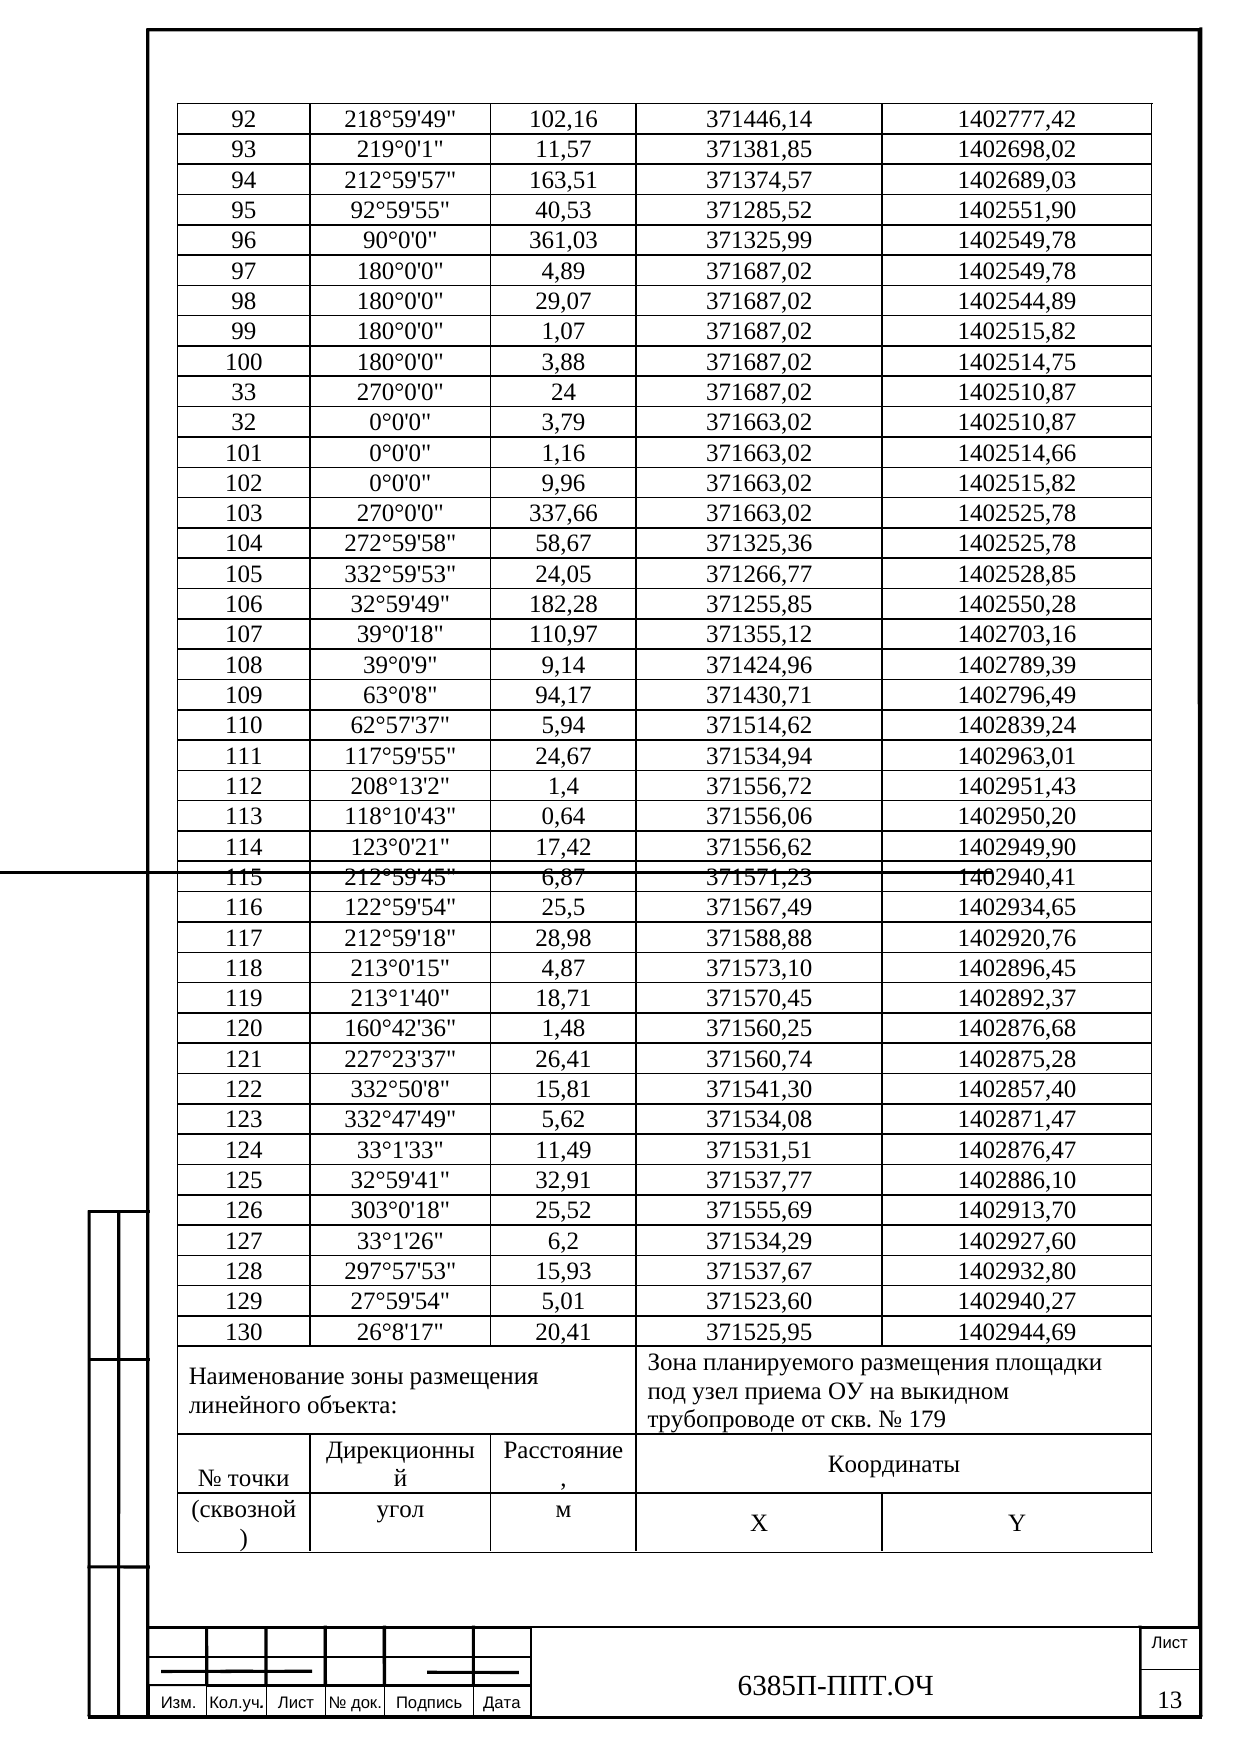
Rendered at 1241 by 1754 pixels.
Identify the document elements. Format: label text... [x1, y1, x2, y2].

table_cell 119 [178, 983, 309, 1012]
table_cell 63°0'8" [311, 680, 490, 709]
table_cell 122 [178, 1074, 309, 1103]
table_cell 0,64 [491, 801, 635, 830]
table_cell 3,79 [491, 407, 635, 436]
table_cell 1,16 [491, 438, 635, 466]
table_cell 5,01 [491, 1286, 635, 1315]
table_cell 117°59'55" [311, 741, 490, 769]
table_cell 371430,71 [637, 680, 881, 709]
table_cell 90°0'0" [311, 226, 490, 254]
table_cell 1402525,78 [883, 529, 1151, 557]
table_cell 297°57'53" [311, 1256, 490, 1285]
table_cell 1402514,75 [883, 347, 1151, 375]
table_cell 212°59'18" [311, 923, 490, 951]
table_cell 337,66 [491, 498, 635, 527]
table_cell 371570,45 [637, 983, 881, 1012]
table_cell 113 [178, 801, 309, 830]
table_cell 94 [178, 165, 309, 193]
table_cell 111 [178, 741, 309, 769]
table_cell Расстояние, [491, 1435, 635, 1492]
table_cell 96 [178, 226, 309, 254]
table_cell 1402963,01 [883, 741, 1151, 769]
table_cell 126 [178, 1196, 309, 1224]
table_cell 120 [178, 1014, 309, 1042]
table_cell 371534,29 [637, 1226, 881, 1254]
table_cell Зона планируемого размещения площадки под узел приема ОУ на выкидном трубопроводе от скв. № 179 [637, 1347, 1151, 1433]
table_cell 123°0'21" [311, 832, 490, 860]
table_cell 1402940,27 [883, 1286, 1151, 1315]
table_cell 1402528,85 [883, 559, 1151, 588]
table_cell 371424,96 [637, 650, 881, 678]
table_cell 1402549,78 [883, 226, 1151, 254]
table_cell 1402892,37 [883, 983, 1151, 1012]
table_cell 182,28 [491, 589, 635, 618]
table_cell 371266,77 [637, 559, 881, 588]
table_cell 1402944,69 [883, 1317, 1151, 1345]
table_cell 1402550,28 [883, 589, 1151, 618]
table_cell 371663,02 [637, 468, 881, 497]
table_cell (сквозной) [178, 1494, 309, 1551]
table_cell 5,62 [491, 1105, 635, 1133]
table_cell 371573,10 [637, 953, 881, 982]
table_cell 1402875,28 [883, 1044, 1151, 1073]
table_cell 272°59'58" [311, 529, 490, 557]
table_cell 40,53 [491, 195, 635, 224]
table_cell 123 [178, 1105, 309, 1133]
table_cell 213°1'40" [311, 983, 490, 1012]
table_cell 1402857,40 [883, 1074, 1151, 1103]
table_cell 1402932,80 [883, 1256, 1151, 1285]
table_cell 1402920,76 [883, 923, 1151, 951]
table_cell 1402549,78 [883, 256, 1151, 284]
table_cell 371555,69 [637, 1196, 881, 1224]
table_cell 371534,08 [637, 1105, 881, 1133]
table_cell 29,07 [491, 286, 635, 315]
table_cell 332°50'8" [311, 1074, 490, 1103]
table_cell 18,71 [491, 983, 635, 1012]
table_cell 103 [178, 498, 309, 527]
table_cell 371687,02 [637, 316, 881, 345]
table_cell 32°59'49" [311, 589, 490, 618]
table_cell 180°0'0" [311, 286, 490, 315]
table_cell 371556,72 [637, 771, 881, 800]
table_cell 58,67 [491, 529, 635, 557]
table_cell 180°0'0" [311, 347, 490, 375]
table_cell 24 [491, 377, 635, 406]
table_cell 0°0'0" [311, 468, 490, 497]
table_cell 25,52 [491, 1196, 635, 1224]
table_cell 371556,62 [637, 832, 881, 860]
table_cell X [637, 1494, 881, 1551]
table_cell 26°8'17" [311, 1317, 490, 1345]
table_cell 1402940,41 [883, 862, 1151, 891]
table_cell 332°59'53" [311, 559, 490, 588]
table_cell 180°0'0" [311, 256, 490, 284]
table_cell 129 [178, 1286, 309, 1315]
table_cell 163,51 [491, 165, 635, 193]
table_cell 1402703,16 [883, 620, 1151, 648]
table_cell 33°1'26" [311, 1226, 490, 1254]
table_cell 371663,02 [637, 498, 881, 527]
table_cell м [491, 1494, 635, 1551]
table_cell 118°10'43" [311, 801, 490, 830]
table_cell 1402876,47 [883, 1135, 1151, 1163]
table_cell 98 [178, 286, 309, 315]
table_cell 33 [178, 377, 309, 406]
table_cell 371374,57 [637, 165, 881, 193]
table_cell 110,97 [491, 620, 635, 648]
table_cell 94,17 [491, 680, 635, 709]
table_cell 1402871,47 [883, 1105, 1151, 1133]
table_cell 102,16 [491, 104, 635, 133]
table_cell 32,91 [491, 1165, 635, 1194]
table_cell 1402886,10 [883, 1165, 1151, 1194]
table_cell 218°59'49" [311, 104, 490, 133]
table_cell 27°59'54" [311, 1286, 490, 1315]
table_cell 1402839,24 [883, 711, 1151, 739]
table_cell 270°0'0" [311, 498, 490, 527]
table_cell 109 [178, 680, 309, 709]
table_cell 1402525,78 [883, 498, 1151, 527]
table_cell 1402515,82 [883, 316, 1151, 345]
table_cell 1402689,03 [883, 165, 1151, 193]
table_cell 1,48 [491, 1014, 635, 1042]
table_cell 371556,06 [637, 801, 881, 830]
table_cell 180°0'0" [311, 316, 490, 345]
table_cell 160°42'36" [311, 1014, 490, 1042]
table_cell 3,88 [491, 347, 635, 375]
table_cell 1402514,66 [883, 438, 1151, 466]
table_cell 117 [178, 923, 309, 951]
table_cell 371560,25 [637, 1014, 881, 1042]
table_cell 371663,02 [637, 438, 881, 466]
table_cell 108 [178, 650, 309, 678]
table_cell 219°0'1" [311, 135, 490, 163]
table_cell Наименование зоны размещения линейного объекта: [178, 1347, 635, 1433]
table_cell 125 [178, 1165, 309, 1194]
table_cell 15,81 [491, 1074, 635, 1103]
table_cell 122°59'54" [311, 892, 490, 921]
table_cell 371525,95 [637, 1317, 881, 1345]
table_cell 1402949,90 [883, 832, 1151, 860]
table_cell 371523,60 [637, 1286, 881, 1315]
table_cell 212°59'57" [311, 165, 490, 193]
table_cell 39°0'18" [311, 620, 490, 648]
table_cell 1402510,87 [883, 377, 1151, 406]
table_cell 25,5 [491, 892, 635, 921]
table_cell 4,89 [491, 256, 635, 284]
table_cell 371687,02 [637, 347, 881, 375]
table_cell 371537,77 [637, 1165, 881, 1194]
table_cell 371325,36 [637, 529, 881, 557]
table_cell Y [883, 1494, 1151, 1551]
table_cell 208°13'2" [311, 771, 490, 800]
table_cell 130 [178, 1317, 309, 1345]
table_cell 32°59'41" [311, 1165, 490, 1194]
table_cell 32 [178, 407, 309, 436]
table_cell 371560,74 [637, 1044, 881, 1073]
table_cell 1402951,43 [883, 771, 1151, 800]
table_cell 1402510,87 [883, 407, 1151, 436]
table_cell 33°1'33" [311, 1135, 490, 1163]
table_cell 128 [178, 1256, 309, 1285]
table_cell 110 [178, 711, 309, 739]
table_cell 6,2 [491, 1226, 635, 1254]
table_cell 270°0'0" [311, 377, 490, 406]
table_cell 11,57 [491, 135, 635, 163]
table_cell 1402896,45 [883, 953, 1151, 982]
table_cell 332°47'49" [311, 1105, 490, 1133]
table_cell 1402551,90 [883, 195, 1151, 224]
table_cell 121 [178, 1044, 309, 1073]
table_cell 100 [178, 347, 309, 375]
table_cell 28,98 [491, 923, 635, 951]
table_cell 9,14 [491, 650, 635, 678]
table_cell 371588,88 [637, 923, 881, 951]
table_cell 9,96 [491, 468, 635, 497]
table_cell 371541,30 [637, 1074, 881, 1103]
table_cell 371687,02 [637, 256, 881, 284]
table_cell 371663,02 [637, 407, 881, 436]
table_cell 115 [178, 862, 309, 891]
table_cell 1402934,65 [883, 892, 1151, 921]
table_cell 371446,14 [637, 104, 881, 133]
table_cell 26,41 [491, 1044, 635, 1073]
table_cell 127 [178, 1226, 309, 1254]
table_cell 371687,02 [637, 286, 881, 315]
table_cell 371381,85 [637, 135, 881, 163]
table_cell 303°0'18" [311, 1196, 490, 1224]
table_cell 212°59'45" [311, 862, 490, 891]
table_cell 6,87 [491, 862, 635, 891]
table_cell 92 [178, 104, 309, 133]
table_cell 114 [178, 832, 309, 860]
table_cell 371531,51 [637, 1135, 881, 1163]
table_cell 1402796,49 [883, 680, 1151, 709]
table_cell 1402698,02 [883, 135, 1151, 163]
table_cell 371537,67 [637, 1256, 881, 1285]
table_cell 11,49 [491, 1135, 635, 1163]
table_cell 1402789,39 [883, 650, 1151, 678]
table_cell 371285,52 [637, 195, 881, 224]
table_cell 17,42 [491, 832, 635, 860]
table_cell 1402515,82 [883, 468, 1151, 497]
table_cell 15,93 [491, 1256, 635, 1285]
table_cell 371571,23 [637, 862, 881, 891]
table_cell № точки [178, 1435, 309, 1492]
table_cell 0°0'0" [311, 438, 490, 466]
table_cell 20,41 [491, 1317, 635, 1345]
table_cell 112 [178, 771, 309, 800]
table_cell 97 [178, 256, 309, 284]
table_cell 116 [178, 892, 309, 921]
table_cell 101 [178, 438, 309, 466]
table_cell 5,94 [491, 711, 635, 739]
table_cell 4,87 [491, 953, 635, 982]
table_cell 39°0'9" [311, 650, 490, 678]
table_cell 95 [178, 195, 309, 224]
table_cell Дирекционный [311, 1435, 490, 1492]
table_cell угол [311, 1494, 490, 1551]
table_cell 1402927,60 [883, 1226, 1151, 1254]
table_cell 102 [178, 468, 309, 497]
table_cell 213°0'15" [311, 953, 490, 982]
table_cell 1,4 [491, 771, 635, 800]
table_cell 107 [178, 620, 309, 648]
table_cell 1402777,42 [883, 104, 1151, 133]
table_cell 1402913,70 [883, 1196, 1151, 1224]
table_cell 118 [178, 953, 309, 982]
table_cell 93 [178, 135, 309, 163]
table_cell 371514,62 [637, 711, 881, 739]
table_cell 92°59'55" [311, 195, 490, 224]
table_cell 371325,99 [637, 226, 881, 254]
table_cell 371687,02 [637, 377, 881, 406]
table_cell 0°0'0" [311, 407, 490, 436]
table_cell 24,05 [491, 559, 635, 588]
table_cell 124 [178, 1135, 309, 1163]
table_cell 1402950,20 [883, 801, 1151, 830]
table_cell 371355,12 [637, 620, 881, 648]
table_cell 361,03 [491, 226, 635, 254]
table_cell 371567,49 [637, 892, 881, 921]
table_cell 227°23'37" [311, 1044, 490, 1073]
table_cell 1,07 [491, 316, 635, 345]
table_cell 99 [178, 316, 309, 345]
table_cell 371534,94 [637, 741, 881, 769]
table_cell 1402544,89 [883, 286, 1151, 315]
table_cell 106 [178, 589, 309, 618]
table_cell Координаты [637, 1435, 1151, 1492]
table_cell 371255,85 [637, 589, 881, 618]
table_cell 24,67 [491, 741, 635, 769]
table_cell 1402876,68 [883, 1014, 1151, 1042]
table_cell 62°57'37" [311, 711, 490, 739]
table_cell 104 [178, 529, 309, 557]
table_cell 105 [178, 559, 309, 588]
